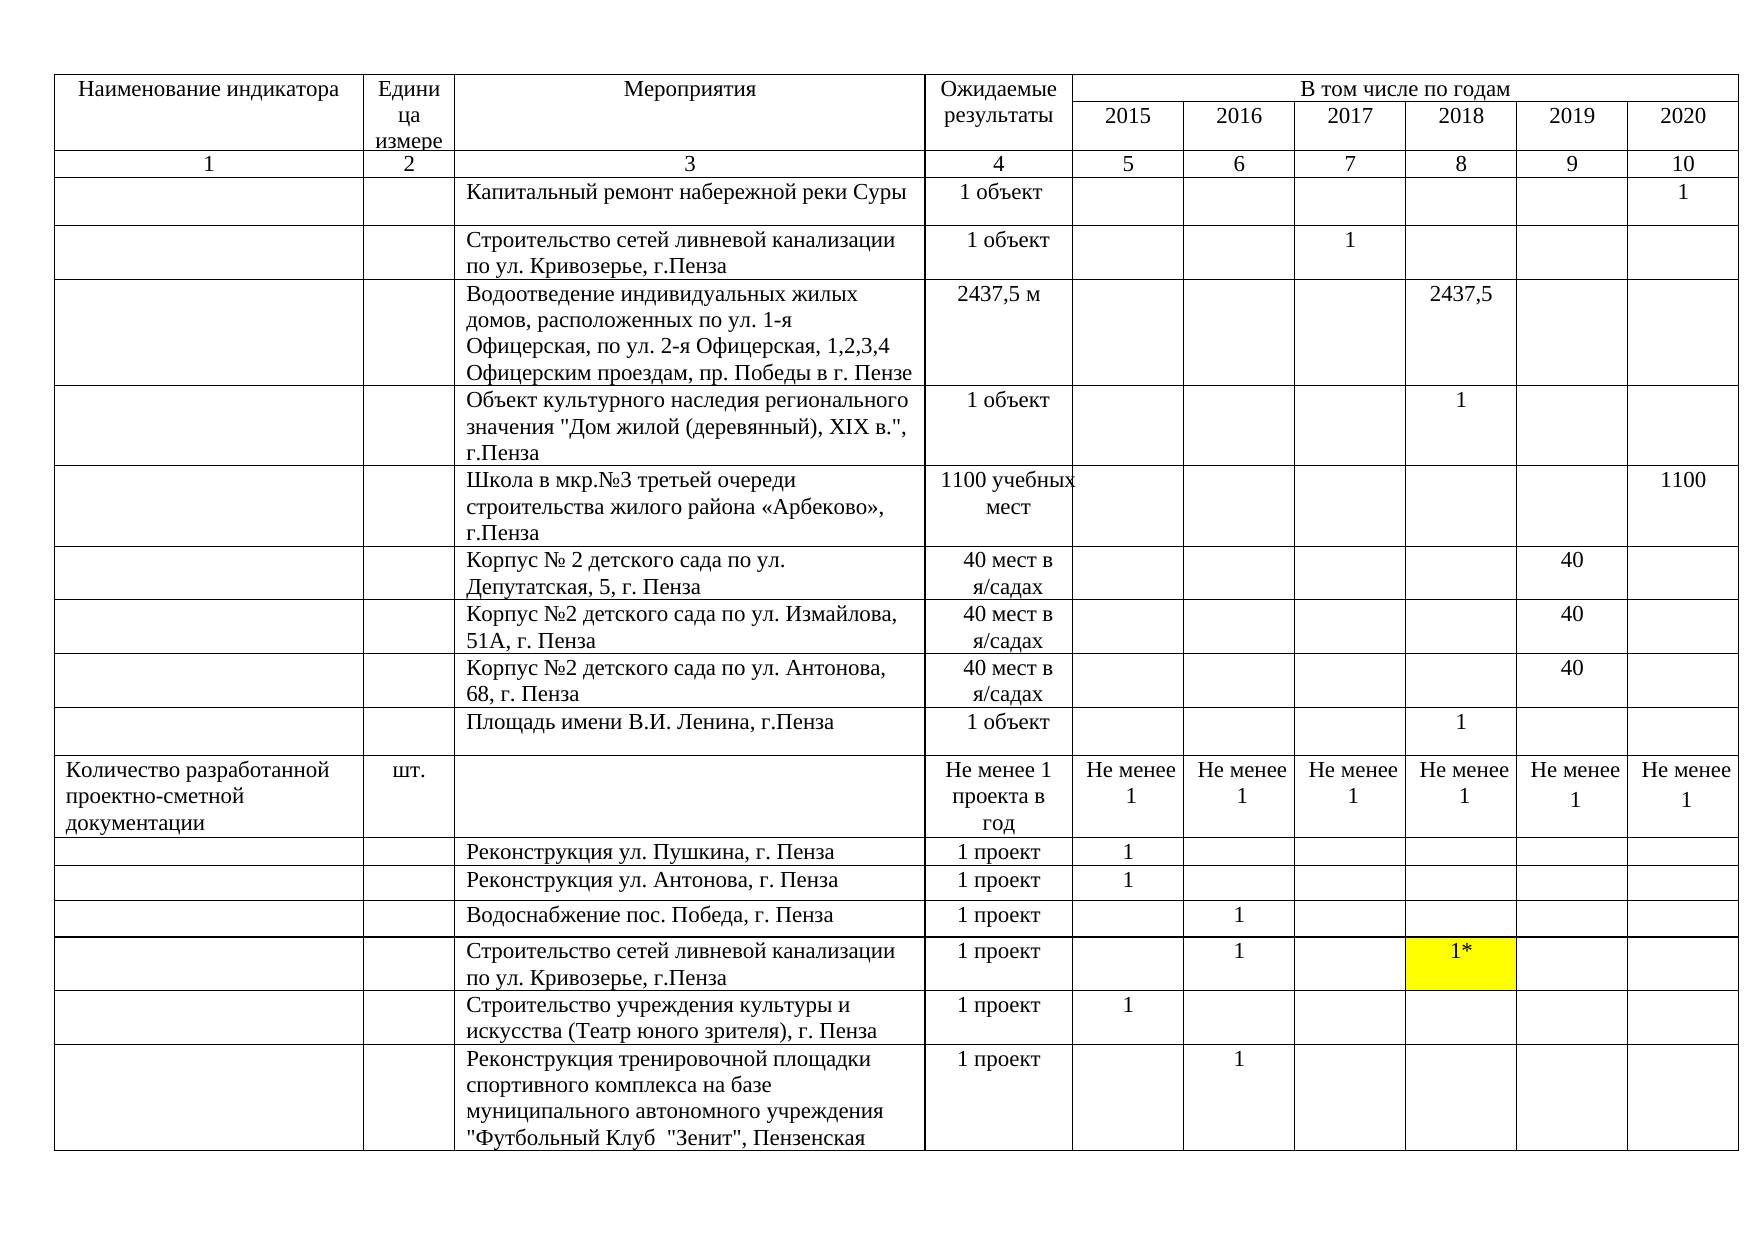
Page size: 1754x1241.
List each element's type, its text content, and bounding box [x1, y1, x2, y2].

table_cell 1 объект [926, 386, 1072, 465]
table_cell [1406, 866, 1516, 900]
table_cell [1295, 280, 1405, 385]
table_cell [1295, 178, 1405, 225]
table_cell [55, 600, 363, 653]
table_cell [364, 938, 454, 990]
table_cell 1 [1184, 1045, 1294, 1150]
table_cell 1 объект [926, 226, 1072, 279]
table_cell [364, 866, 454, 900]
table_cell [1517, 280, 1627, 385]
table_cell [1517, 838, 1627, 865]
table_cell [1517, 708, 1627, 755]
table_cell [1295, 1045, 1405, 1150]
table_cell [1517, 386, 1627, 465]
table_cell [1184, 991, 1294, 1044]
table_cell [1628, 938, 1738, 990]
table_cell 1 [1295, 226, 1405, 279]
table_cell 1100 [1628, 466, 1738, 546]
table_cell [55, 866, 363, 900]
table_cell [1295, 386, 1405, 465]
table_cell [1073, 386, 1183, 465]
table_cell Не менее 1 [1517, 756, 1627, 837]
table_cell Строительство сетей ливневой канализации по ул. Кривозерье, г.Пенза [455, 938, 924, 990]
table_cell [1073, 226, 1183, 279]
table_cell [1406, 654, 1516, 707]
table_cell 1 проект [926, 991, 1072, 1044]
table_cell [1295, 654, 1405, 707]
table_cell 8 [1406, 151, 1516, 177]
table_cell [1406, 547, 1516, 599]
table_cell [455, 1045, 924, 1150]
table_cell 4 [926, 151, 1072, 177]
table_cell [1628, 991, 1738, 1044]
table_cell [1295, 466, 1405, 546]
table_cell [1517, 1045, 1627, 1150]
table_cell [55, 466, 363, 546]
table_cell Объект культурного наследия регионального значения "Дом жилой (деревянный), XIX в.", г.Пенза [455, 386, 924, 465]
table_cell [1628, 226, 1738, 279]
table_cell [1073, 178, 1183, 225]
table_cell [1517, 901, 1627, 936]
table_cell 6 [1184, 151, 1294, 177]
table_cell [1184, 386, 1294, 465]
table_cell Реконструкция ул. Антонова, г. Пенза [455, 866, 924, 900]
table_cell [55, 901, 363, 936]
table_cell [926, 280, 1072, 385]
table_header Ожидаемые результаты [926, 75, 1072, 149]
table_cell [364, 1045, 454, 1150]
table_cell 2437,5 [1406, 280, 1516, 385]
table_cell [55, 991, 363, 1044]
table_cell [1628, 600, 1738, 653]
table_cell [364, 547, 454, 599]
table_header В том числе по годам [1073, 75, 1738, 101]
table_cell [1406, 226, 1516, 279]
table_cell 1 [1628, 178, 1738, 225]
table_cell 2015 [1073, 102, 1183, 149]
table_cell 1 [1073, 838, 1183, 865]
table_cell 5 [1073, 151, 1183, 177]
table_cell [1628, 708, 1738, 755]
table_cell [1628, 866, 1738, 900]
table_cell [1073, 280, 1183, 385]
table_cell 1 проект [926, 866, 1072, 900]
table_cell [55, 226, 363, 279]
table_cell [1406, 991, 1516, 1044]
table_cell [1406, 600, 1516, 653]
table_cell [1406, 178, 1516, 225]
table_cell [1628, 838, 1738, 865]
table_cell Не менее 1 проекта в год [926, 756, 1072, 837]
table_cell [1517, 466, 1627, 546]
table_cell Строительство сетей ливневой канализации по ул. Кривозерье, г.Пенза [455, 226, 924, 279]
table_cell [1184, 866, 1294, 900]
table_header Наименование индикатора [55, 75, 363, 149]
table_cell Корпус № 2 детского сада по ул. Депутатская, 5, г. Пенза [455, 547, 924, 599]
table_cell [364, 226, 454, 279]
table_cell [1184, 547, 1294, 599]
table_cell [364, 600, 454, 653]
table_cell 1 [1406, 708, 1516, 755]
table_cell 1 проект [926, 938, 1072, 990]
table_cell [55, 178, 363, 225]
table_cell [1628, 547, 1738, 599]
table_header Единица измерения [364, 75, 454, 149]
table_cell Капитальный ремонт набережной реки Суры [455, 178, 924, 225]
table_cell Реконструкция ул. Пушкина, г. Пенза [455, 838, 924, 865]
table_cell Строительство учреждения культуры и искусства (Театр юного зрителя), г. Пенза [455, 991, 924, 1044]
table_cell [1406, 466, 1516, 546]
table_cell [1517, 178, 1627, 225]
table_cell [1184, 838, 1294, 865]
table_cell [1073, 600, 1183, 653]
table_cell [1184, 226, 1294, 279]
table_cell 1 [1184, 901, 1294, 936]
table_cell [55, 938, 363, 990]
table_cell [364, 708, 454, 755]
table_cell [1295, 600, 1405, 653]
table_cell [1517, 991, 1627, 1044]
table_cell [1295, 938, 1405, 990]
table_cell 1 [1406, 386, 1516, 465]
table_cell 9 [1517, 151, 1627, 177]
table_cell [1295, 838, 1405, 865]
table_cell 1 [55, 151, 363, 177]
table_cell [364, 901, 454, 936]
table_cell 2019 [1517, 102, 1627, 149]
table_cell [1295, 708, 1405, 755]
table_cell 1 [1184, 938, 1294, 990]
table_cell [55, 280, 363, 385]
table_cell [1628, 654, 1738, 707]
table_cell 40 мест в я/садах [926, 654, 1072, 707]
table_cell [1628, 280, 1738, 385]
table_cell [1073, 1045, 1183, 1150]
table_cell 1100 учебных мест [926, 466, 1072, 546]
table_cell 7 [1295, 151, 1405, 177]
table_cell [1073, 901, 1183, 936]
table_cell [1073, 938, 1183, 990]
table_cell [364, 991, 454, 1044]
table_cell 40 [1517, 600, 1627, 653]
table_cell [1073, 466, 1183, 546]
table_cell 1* [1406, 938, 1516, 990]
table_cell [1628, 901, 1738, 936]
table_cell [55, 1045, 363, 1150]
table_header Мероприятия [455, 75, 924, 149]
table_cell 1 [1073, 866, 1183, 900]
table_cell 40 мест в я/садах [926, 547, 1072, 599]
table_cell Не менее 1 [1628, 756, 1738, 837]
table_cell Водоснабжение пос. Победа, г. Пенза [455, 901, 924, 936]
table_cell 40 мест в я/садах [926, 600, 1072, 653]
table_cell 2018 [1406, 102, 1516, 149]
table_cell 2016 [1184, 102, 1294, 149]
table_cell 40 [1517, 547, 1627, 599]
table_cell 2017 [1295, 102, 1405, 149]
table_cell 1 объект [926, 708, 1072, 755]
table_cell [364, 280, 454, 385]
table_cell 10 [1628, 151, 1738, 177]
table_cell Не менее 1 [1073, 756, 1183, 837]
table_cell [1184, 280, 1294, 385]
table_cell [1184, 466, 1294, 546]
table_cell Не менее 1 [1406, 756, 1516, 837]
table_cell [55, 386, 363, 465]
table_cell [364, 386, 454, 465]
table_cell 1 проект [926, 901, 1072, 936]
table_cell [1406, 1045, 1516, 1150]
table_cell [1628, 386, 1738, 465]
table_cell [1406, 838, 1516, 865]
table_cell [364, 178, 454, 225]
table_cell 1 [1073, 991, 1183, 1044]
table_cell Не менее 1 [1184, 756, 1294, 837]
table_cell [1517, 938, 1627, 990]
table_cell 2020 [1628, 102, 1738, 149]
table_cell [1295, 991, 1405, 1044]
table_cell [1184, 654, 1294, 707]
table_cell [1628, 1045, 1738, 1150]
table_cell [1295, 901, 1405, 936]
table_cell [1073, 654, 1183, 707]
table_cell 1 объект [926, 178, 1072, 225]
table_cell шт. [364, 756, 454, 837]
table_cell 3 [455, 151, 924, 177]
table_cell [1295, 866, 1405, 900]
table_cell [364, 654, 454, 707]
table_cell Не менее 1 [1295, 756, 1405, 837]
table_cell [1184, 178, 1294, 225]
table_cell [455, 756, 924, 837]
table_cell [1295, 547, 1405, 599]
table_cell 1 проект [926, 1045, 1072, 1150]
table_cell Корпус №2 детского сада по ул. Измайлова, 51А, г. Пенза [455, 600, 924, 653]
table_cell 40 [1517, 654, 1627, 707]
table_cell Площадь имени В.И. Ленина, г.Пенза [455, 708, 924, 755]
table_cell [1517, 866, 1627, 900]
table_cell [1073, 547, 1183, 599]
table_cell [55, 547, 363, 599]
table_cell [1184, 600, 1294, 653]
table_cell [1406, 901, 1516, 936]
table_cell [1073, 708, 1183, 755]
table_cell Водоотведение индивидуальных жилых домов, расположенных по ул. 1-я Офицерская, по ул. 2-я Офицерская, 1,2,3,4 Офицерским проездам, пр. Победы в г. Пензе [455, 280, 924, 385]
table_cell Количество разработанной проектно-сметной документации [55, 756, 363, 837]
table_cell 2 [364, 151, 454, 177]
table_cell [55, 838, 363, 865]
table_cell Корпус №2 детского сада по ул. Антонова, 68, г. Пенза [455, 654, 924, 707]
table_cell [364, 466, 454, 546]
table_cell 1 проект [926, 838, 1072, 865]
table_cell [1517, 226, 1627, 279]
table_cell [55, 654, 363, 707]
table_cell [364, 838, 454, 865]
table_cell [55, 708, 363, 755]
table_cell [1184, 708, 1294, 755]
table_cell Школа в мкр.№3 третьей очереди строительства жилого района «Арбеково», г.Пенза [455, 466, 924, 546]
